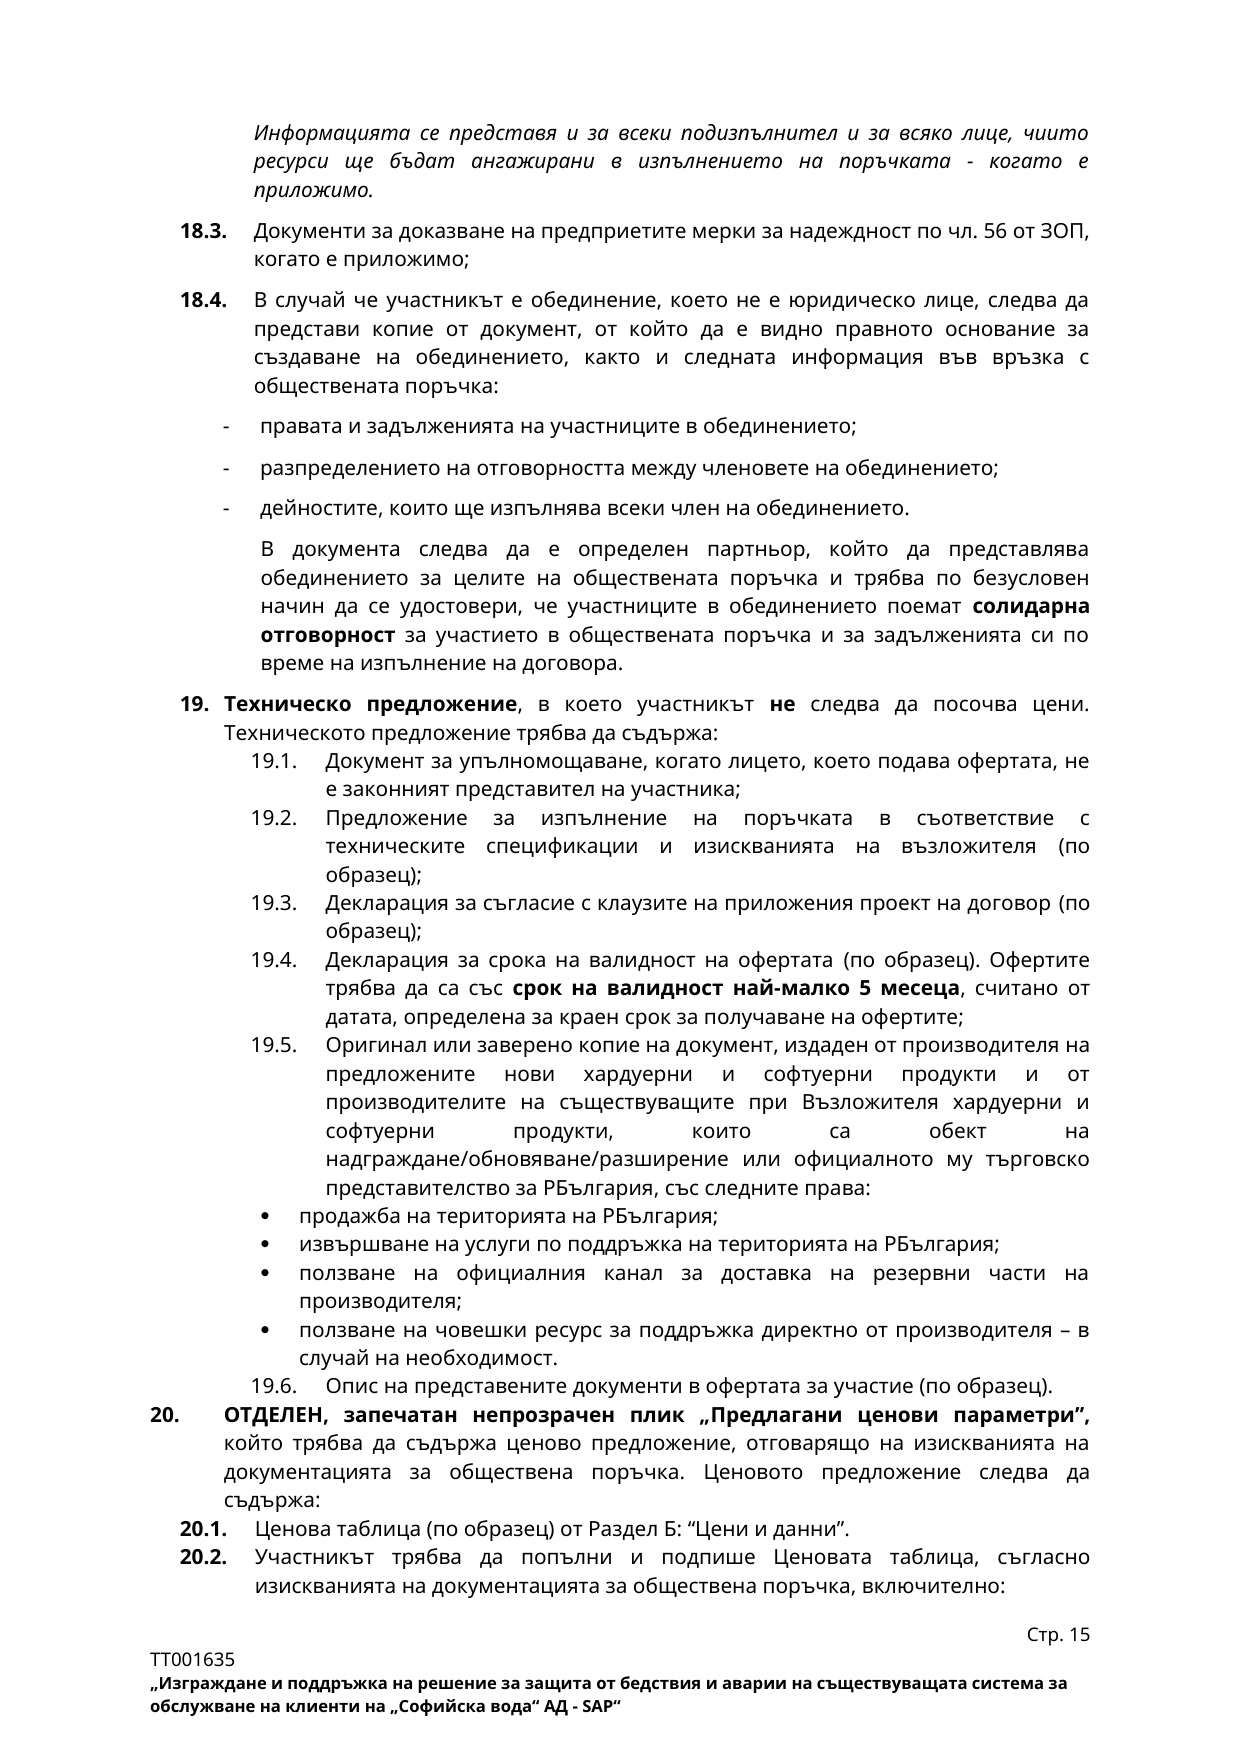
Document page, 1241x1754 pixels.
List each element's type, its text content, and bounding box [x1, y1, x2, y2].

list Оригинал или заверено копие на документ, издаден от производителя на предложените нови хардуерни и софтуерни продукти и от производителите на съществуващите при Възложителя хардуерни и софтуерни продукти, които са обект на надграждане/обновяване/разширение или официалното му търговско представителство за РБългария, със следните права: [250, 1030, 1090, 1201]
list ползване на официалния канал за доставка на резервни части на производителя; [261, 1258, 1090, 1315]
list Участникът трябва да попълни и подпише Ценовaтa таблицa, съгласно изискванията на документацията за обществена поръчка, включително: [179, 1542, 1090, 1599]
list извършване на услуги по поддръжка на територията на РБългария; [261, 1229, 1090, 1258]
list разпределението на отговорността между членовете на обединението; [223, 453, 1090, 481]
list Предложение за изпълнение на поръчката в съответствие с техническите спецификации и изискванията на възложителя (по образец); [250, 803, 1090, 888]
list В случай че участникът е обединение, което не е юридическо лице, следва да представи копие от документ, от който да е видно правното основание за създаване на обединението, както и следната информация във връзка с обществената поръчка: [179, 285, 1090, 399]
list дейностите, които ще изпълнява всеки член на обединението. [223, 493, 1090, 522]
list Техническо предложение, в което участникът не следва да посочва цени. Техническото предложение трябва да съдържа: [179, 689, 1090, 746]
text Информацията се представя и за всеки подизпълнител и за всяко лице, чиито ресурси ще бъдат ангажирани в изпълнението на поръчката - когато е приложимо. [253, 118, 1090, 203]
list правата и задълженията на участниците в обединението; [223, 412, 1090, 440]
list ОТДЕЛЕН, запечатан непрозрачен плик „Предлагани ценови параметри”, който трябва да съдържа ценово предложение, отговарящо на изискванията на документацията за обществена поръчка. Ценовото предложение следва да съдържа: [150, 1400, 1090, 1514]
list Декларация за срока на валидност на офертата (по образец). Офертите трябва да са със срок на валидност най-малко 5 месеца, считано от датата, определена за краен срок за получаване на офертите; [250, 945, 1090, 1030]
list ползване на човешки ресурс за поддръжка директно от производителя – в случай на необходимост. [261, 1315, 1090, 1372]
list Документи за доказване на предприетите мерки за надеждност по чл. 56 от ЗОП, когато е приложимо; [179, 216, 1090, 273]
list Документ за упълномощаване, когато лицето, което подава офертата, не е законният представител на участника; [250, 746, 1090, 803]
list Ценовa таблицa (по образец) от Раздел Б: “Цени и данни”. [179, 1514, 1090, 1542]
list Декларация за съгласие с клаузите на приложения проект на договор (по образец); [250, 888, 1090, 945]
list продажба на територията на РБългария; [261, 1201, 1090, 1229]
text В документа следва да е определен партньор, който да представлява обединението за целите на обществената поръчка и трябва по безусловен начин да се удостовери, че участниците в обединението поемат солидарна отговорност за участието в обществената поръчка и за задълженията си по време на изпълнение на договора. [260, 534, 1090, 677]
list Опис на представените документи в офертата за участие (по образец). [250, 1372, 1090, 1400]
